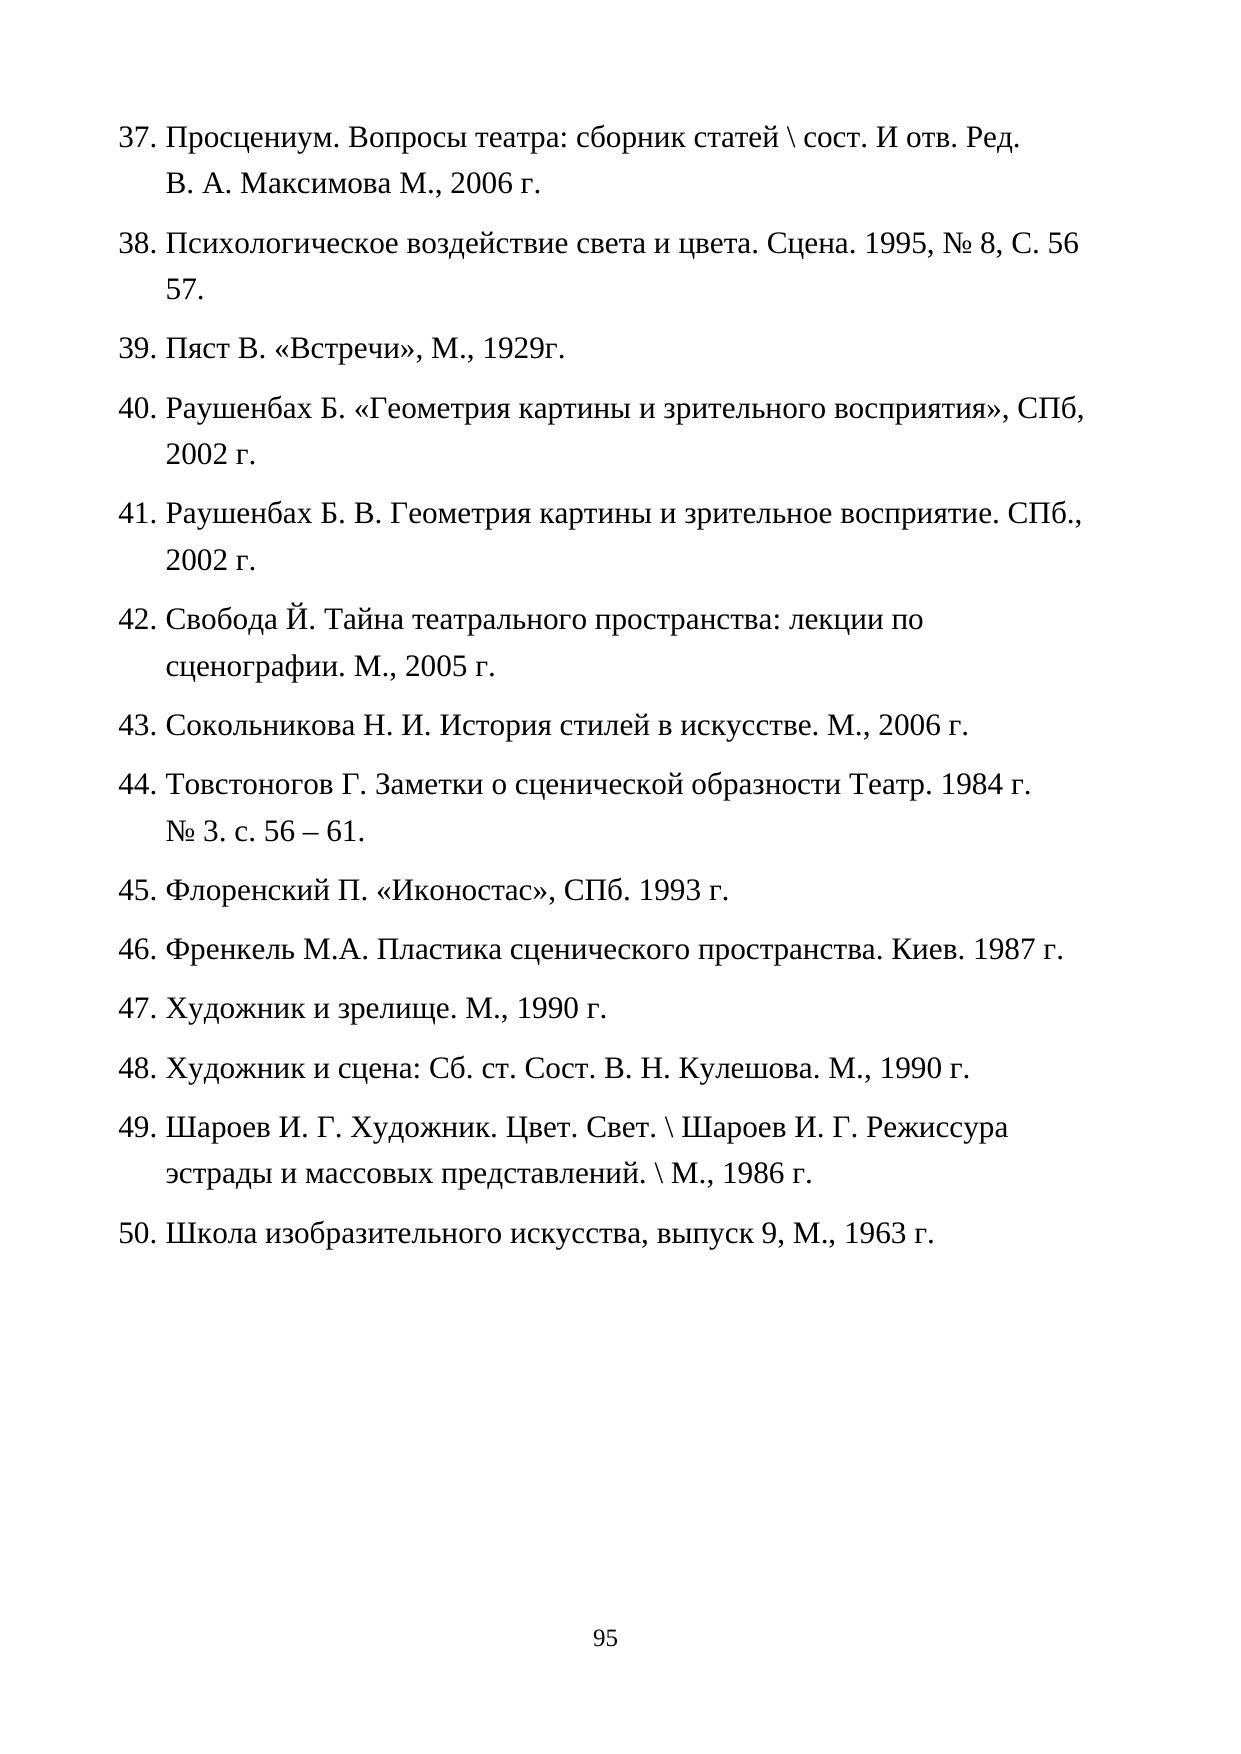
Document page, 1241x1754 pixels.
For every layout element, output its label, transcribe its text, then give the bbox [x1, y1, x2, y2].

list Художник и сцена: Сб. ст. Сост. В. Н. Кулешова. М., 1990 г. [118, 1049, 1092, 1085]
list Раушенбах Б. «Геометрия картины и зрительного восприятия», СПб, 2002 г. [118, 389, 1092, 472]
list Художник и зрелище. М., 1990 г. [118, 990, 1092, 1026]
list Школа изобразительного искусства, выпуск 9, М., 1963 г. [118, 1214, 1092, 1250]
list Товстоногов Г. Заметки о сценической образности Театр. 1984 г. № 3. с. 56 – 61. [118, 766, 1092, 848]
list Просцениум. Вопросы театра: сборник статей \ сост. И отв. Ред. В. А. Максимова М., 2006 г. [118, 118, 1092, 201]
list Пяст В. «Встречи», М., 1929г. [118, 330, 1092, 366]
list Френкель М.А. Пластика сценического пространства. Киев. 1987 г. [118, 931, 1092, 967]
list Психологическое воздействие света и цвета. Сцена. 1995, № 8, С. 56 57. [118, 224, 1092, 307]
list Свобода Й. Тайна театрального пространства: лекции по сценографии. М., 2005 г. [118, 601, 1092, 683]
list Флоренский П. «Иконостас», СПб. 1993 г. [118, 871, 1092, 907]
list Шароев И. Г. Художник. Цвет. Свет. \ Шароев И. Г. Режиссура эстрады и массовых представлений. \ М., 1986 г. [118, 1108, 1092, 1191]
list Раушенбах Б. В. Геометрия картины и зрительное восприятие. СПб., 2002 г. [118, 495, 1092, 577]
list Сокольникова Н. И. История стилей в искусстве. М., 2006 г. [118, 706, 1092, 742]
